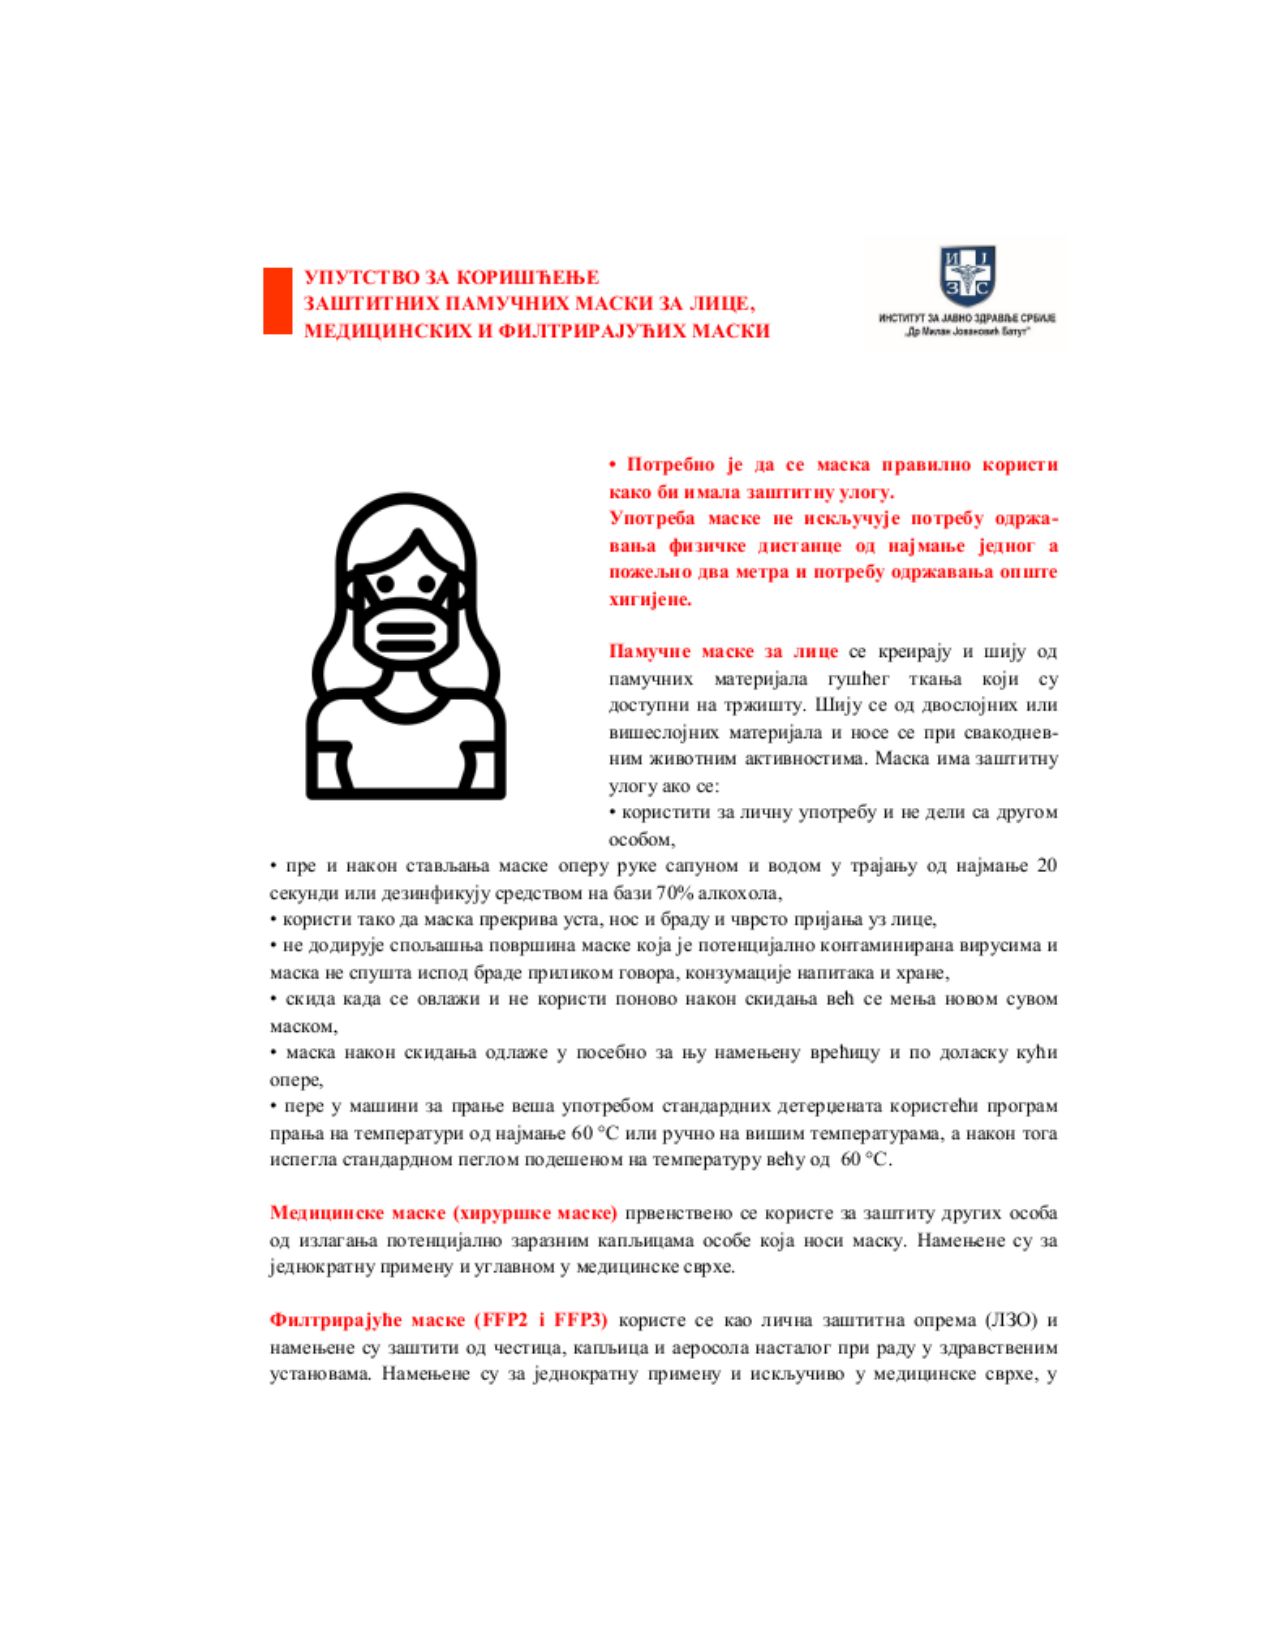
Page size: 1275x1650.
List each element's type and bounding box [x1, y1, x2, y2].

picture [150, 182, 1182, 1518]
